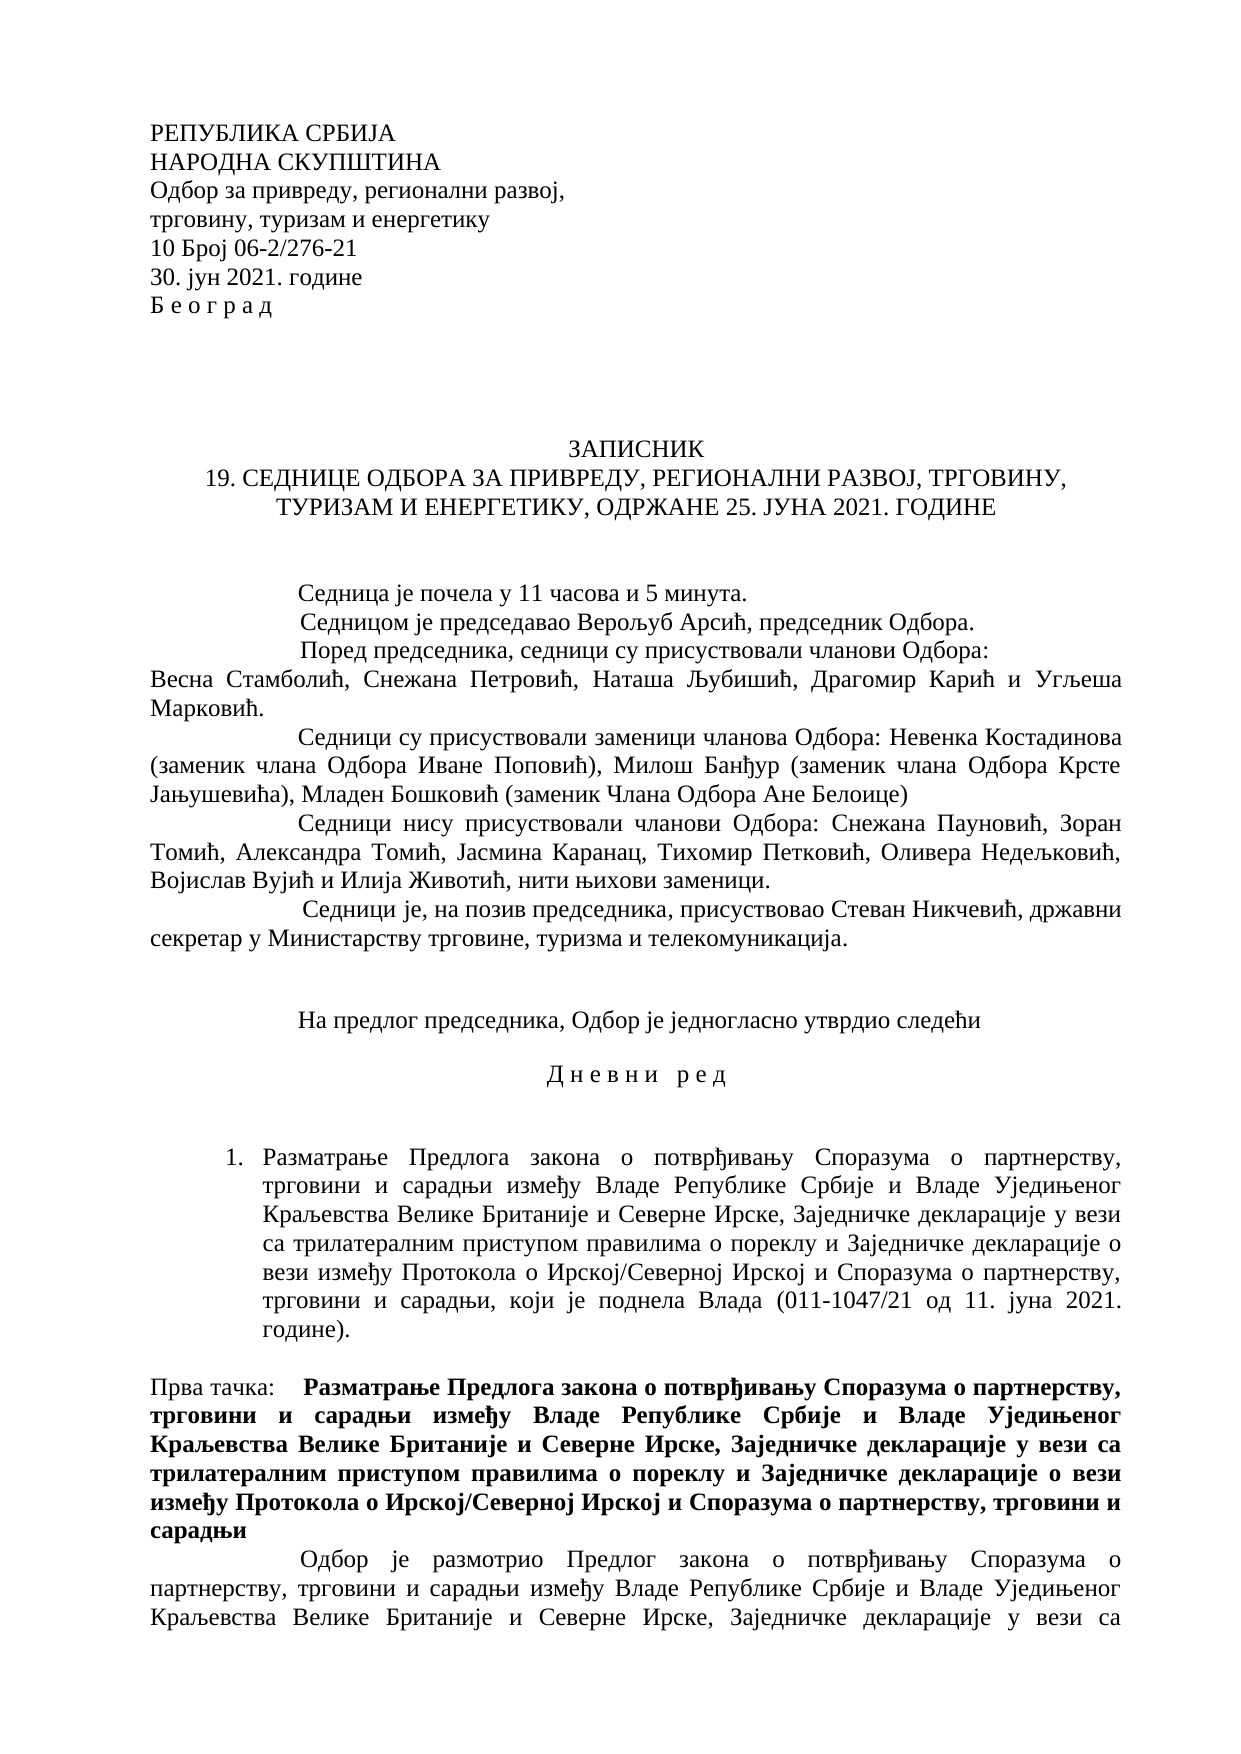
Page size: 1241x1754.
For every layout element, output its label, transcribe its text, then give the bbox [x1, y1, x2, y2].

text ЗАПИСНИК [150, 434, 1122, 463]
text 30. јун 2021. године [150, 262, 1122, 291]
list Разматрање Предлога закона о потврђивању Споразума о партнерству, трговини и сарадњи између Владе Републике Србије и Владе Уједињеног Краљевства Велике Британије и Северне Ирске, Заједничке декларације у вези са трилатералним приступом правилима о пореклу и Заједничке декларације о вези између Протокола о Ирској/Северној Ирској и Споразума о партнерству, трговини и сарадњи, који је поднела Влада (011-1047/21 од 11. јуна 2021. године). [225, 1142, 1122, 1343]
text РЕПУБЛИКА СРБИЈА [150, 118, 1122, 147]
text Седници су присуствовали заменици чланова Одбора: Невенка Костадинова (заменик члана Одбора Иване Поповић), Милош Банђур (заменик члана Одбора Крсте Јањушевића), Младен Бошковић (заменик Члана Одбора Ане Белоице) [150, 722, 1122, 808]
text На предлог председника, Одбор је једногласно утврдио следећи [150, 1006, 1122, 1034]
text трговину, туризам и енергетику [150, 204, 1122, 233]
text 19. СЕДНИЦЕ ОДБОРА ЗА ПРИВРЕДУ, РЕГИОНАЛНИ РАЗВОЈ, ТРГОВИНУ, ТУРИЗАМ И ЕНЕРГЕТИКУ, ОДРЖАНЕ 25. ЈУНА 2021. ГОДИНЕ [150, 463, 1122, 521]
text Б е о г р а д [150, 291, 1122, 319]
text Д н е в н и р е д [150, 1059, 1122, 1088]
text Седница је почела у 11 часова и 5 минута. [150, 578, 1122, 607]
text Седницом је председавао Верољуб Арсић, председник Одбора. [150, 607, 1122, 636]
text 10 Број 06-2/276-21 [150, 233, 1122, 262]
text Поред председника, седници су присуствовали чланови Одбора: [150, 636, 1122, 664]
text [150, 1544, 1122, 1631]
text Седници је, на позив председника, присуствовао Стеван Никчевић, државни секретар у Министарству трговине, туризма и телекомуникација. [150, 894, 1122, 952]
text Одбор за привреду, регионални развој, [150, 176, 1122, 204]
text Седници нису присуствовали чланови Одбора: Снежана Пауновић, Зоран Томић, Александра Томић, Јасмина Каранац, Тихомир Петковић, Оливера Недељковић, Војислав Вујић и Илија Животић, нити њихови заменици. [150, 808, 1122, 894]
text Прва тачка: Разматрање Предлога закона о потврђивању Споразума о партнерству, трговини и сарадњи између Владе Републике Србије и Владе Уједињеног Краљевства Велике Британије и Северне Ирске, Заједничке декларације у вези са трилатералним приступом правилима о пореклу и Заједничке декларације о вези између Протокола о Ирској/Северној Ирској и Споразума о партнерству, трговини и сарадњи [150, 1372, 1122, 1544]
text НАРОДНА СКУПШТИНА [150, 147, 1122, 176]
text Весна Стамболић, Снежана Петровић, Наташа Љубишић, Драгомир Карић и Угљеша Марковић. [150, 664, 1122, 722]
